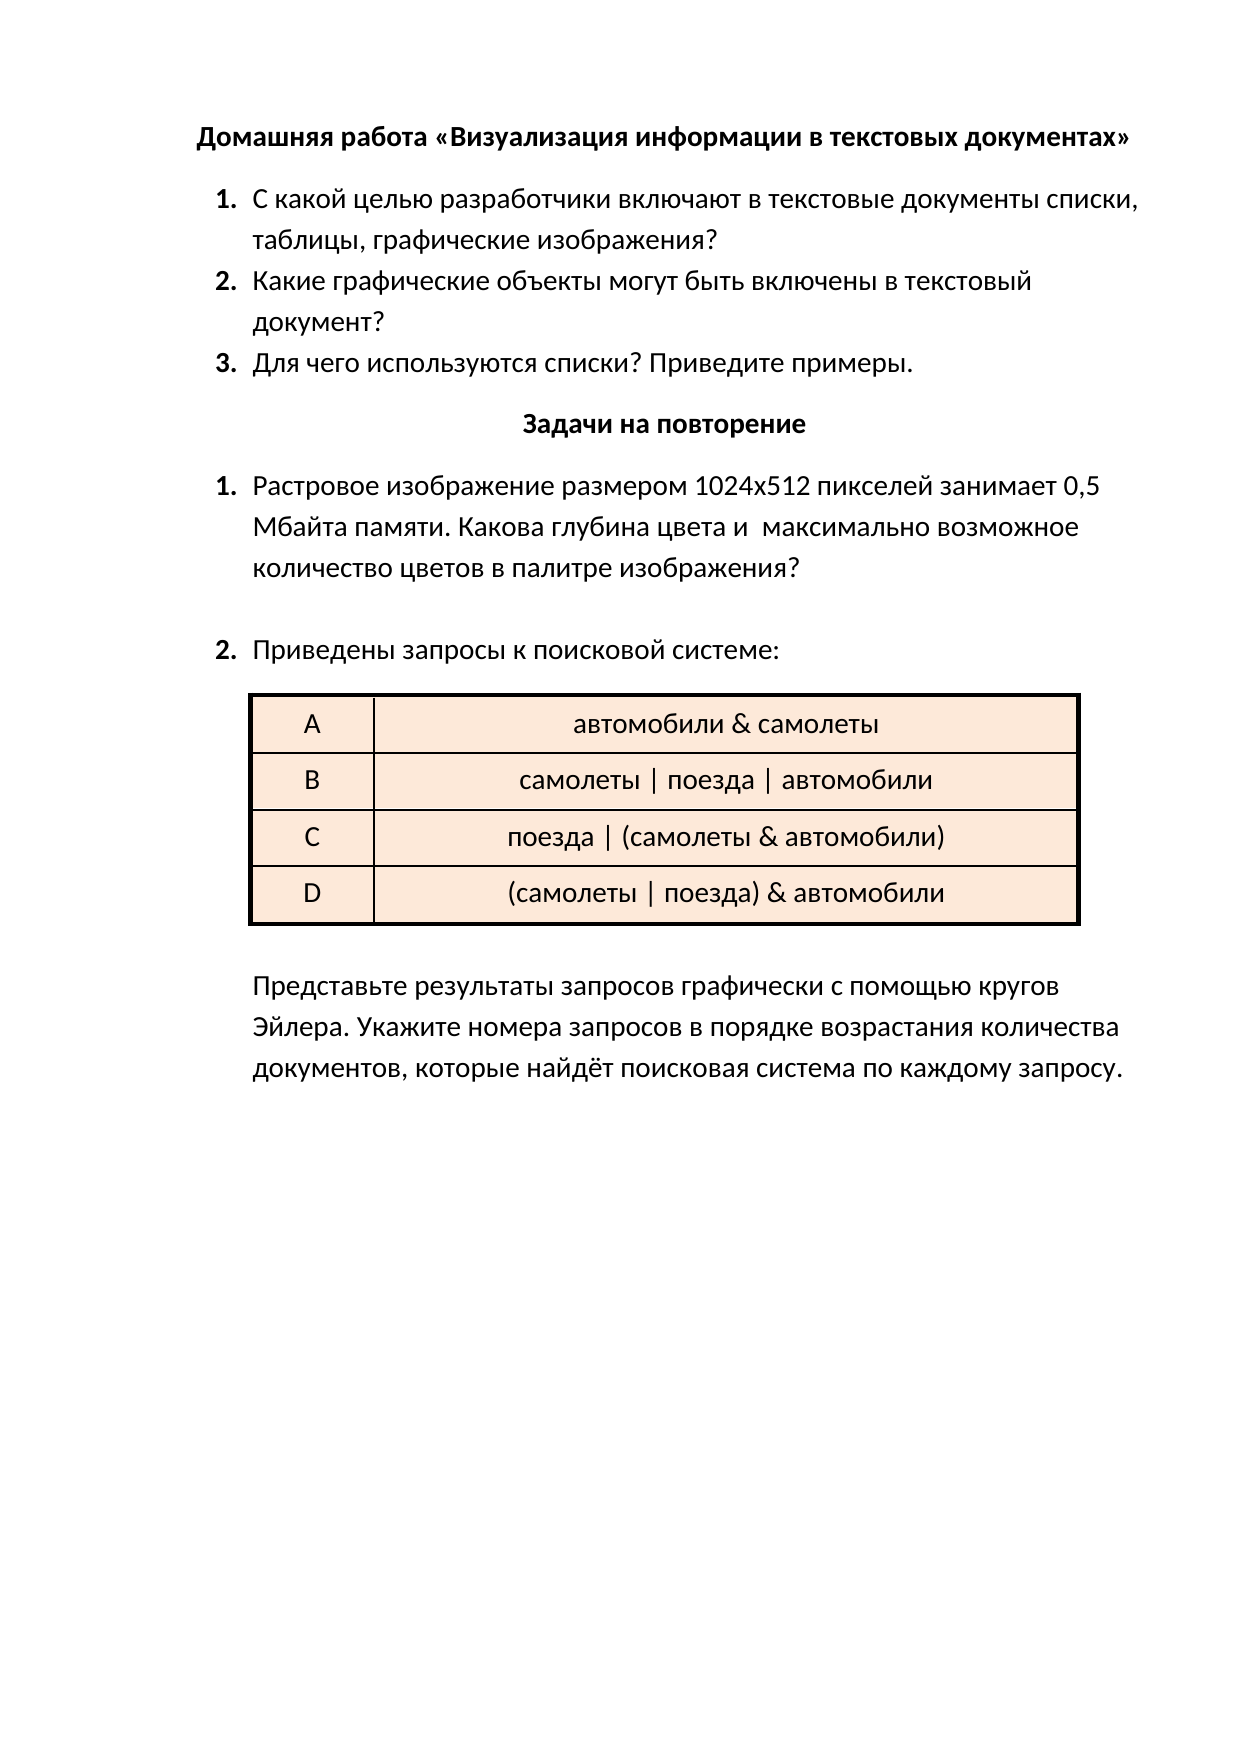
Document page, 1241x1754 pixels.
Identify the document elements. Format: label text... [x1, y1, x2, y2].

list Растровое изображение размером 1024x512 пикселей занимает 0,5 Mбайта памяти. Какова глубина цвета и максимально возможное количество цветов в палитре изображения? [215, 467, 1152, 585]
list Для чего используются списки? Приведите примеры. [215, 344, 1152, 379]
list Какие графические объекты могут быть включены в текстовый документ? [215, 262, 1152, 338]
table_cell самолеты | поезда | автомобили [375, 754, 1076, 808]
list Приведены запросы к поисковой системе: [215, 631, 1152, 667]
table_cell C [253, 811, 373, 865]
table_header A [253, 697, 374, 752]
table_cell B [253, 754, 373, 808]
table_cell (самолеты | поезда) & автомобили [375, 867, 1076, 922]
text Домашняя работа «Визуализация информации в текстовых документах» [177, 118, 1152, 154]
list С какой целью разработчики включают в текстовые документы списки, таблицы, графические изображения? [215, 180, 1152, 256]
table_cell D [253, 867, 373, 922]
text Задачи на повторение [177, 405, 1152, 441]
list Представьте результаты запросов графически с помощью кругов Эйлера. Укажите номера запросов в порядке возрастания количества документов, которые найдёт поисковая система по каждому запросу. [252, 967, 1152, 1085]
table_header автомобили & самолеты [375, 697, 1076, 752]
table_cell поезда | (самолеты & автомобили) [375, 811, 1076, 865]
